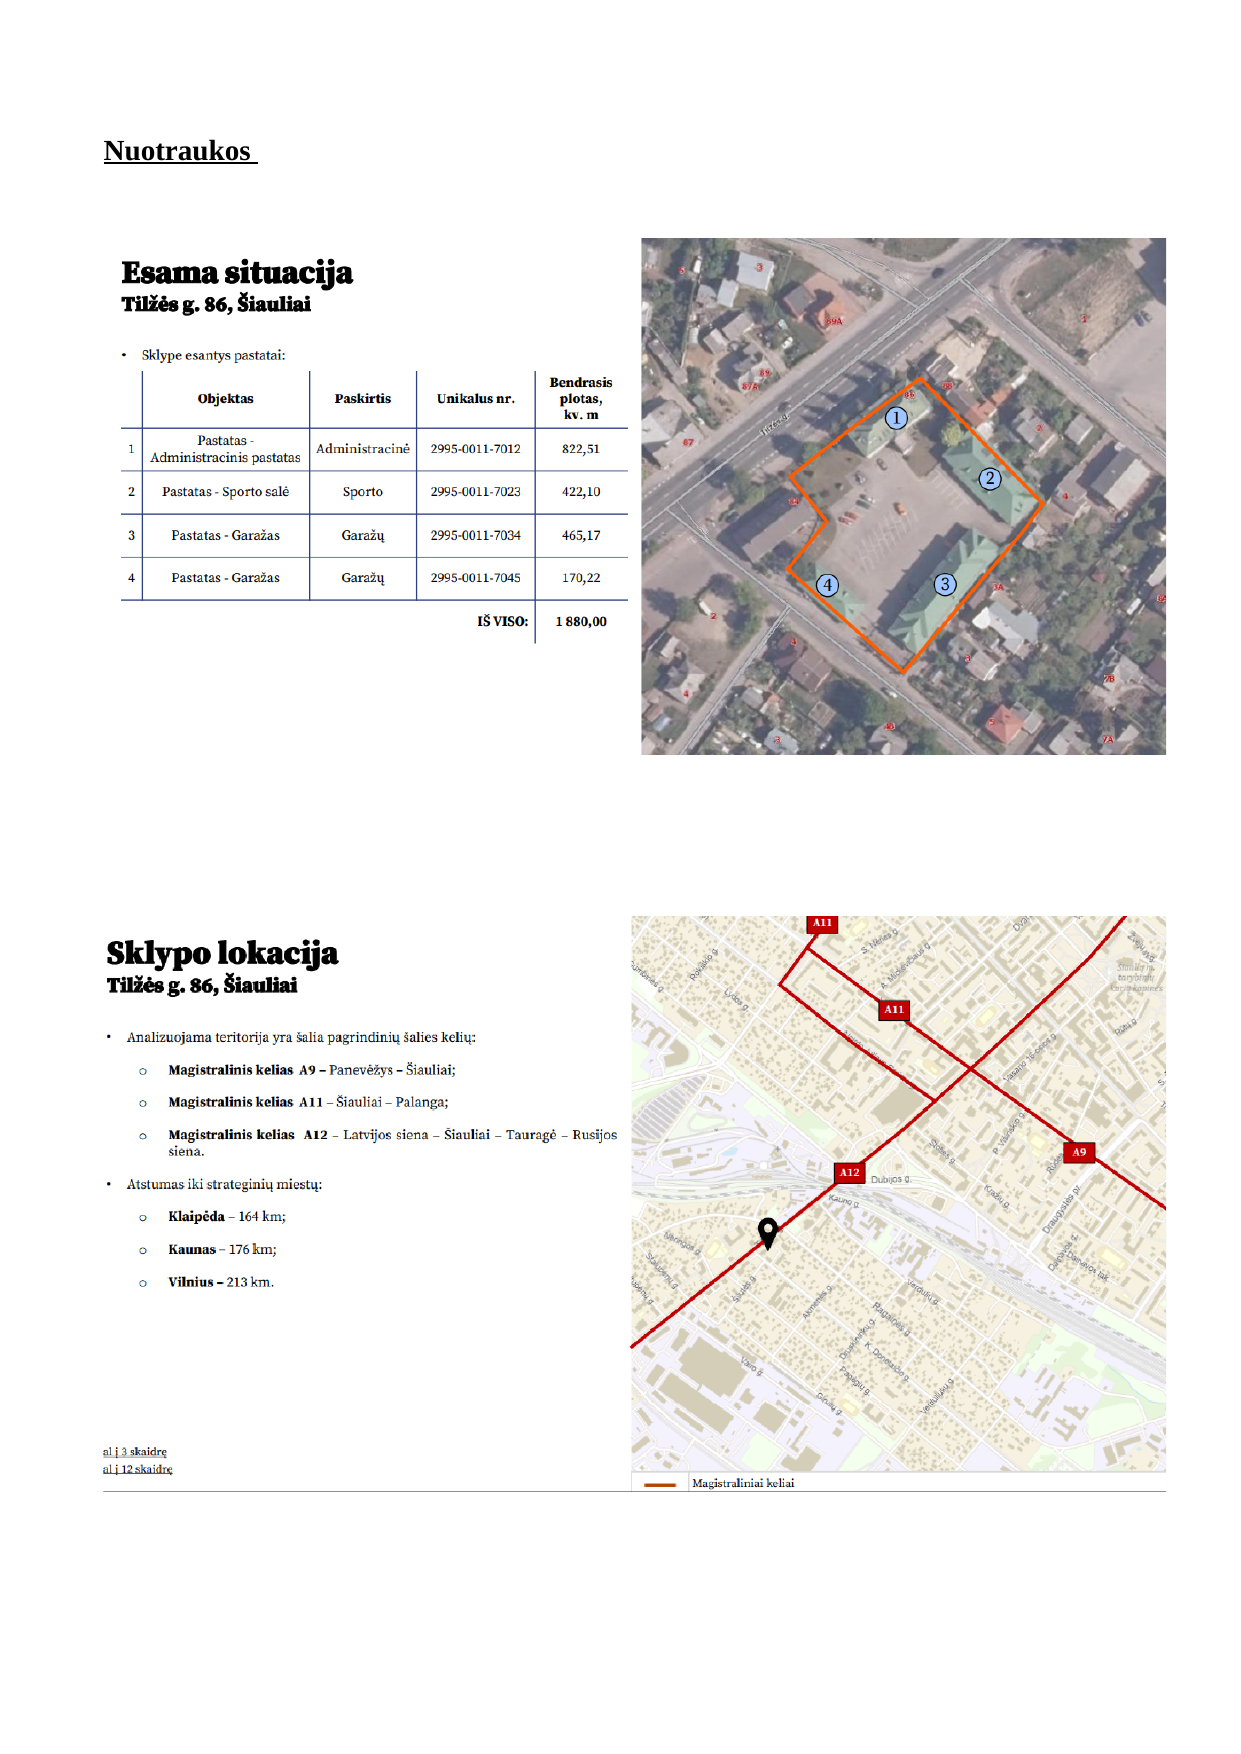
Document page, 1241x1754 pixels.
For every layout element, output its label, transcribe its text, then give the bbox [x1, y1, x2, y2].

text Nuotraukos [103, 133, 1181, 166]
picture [103, 916, 1167, 1492]
picture [103, 238, 1167, 755]
